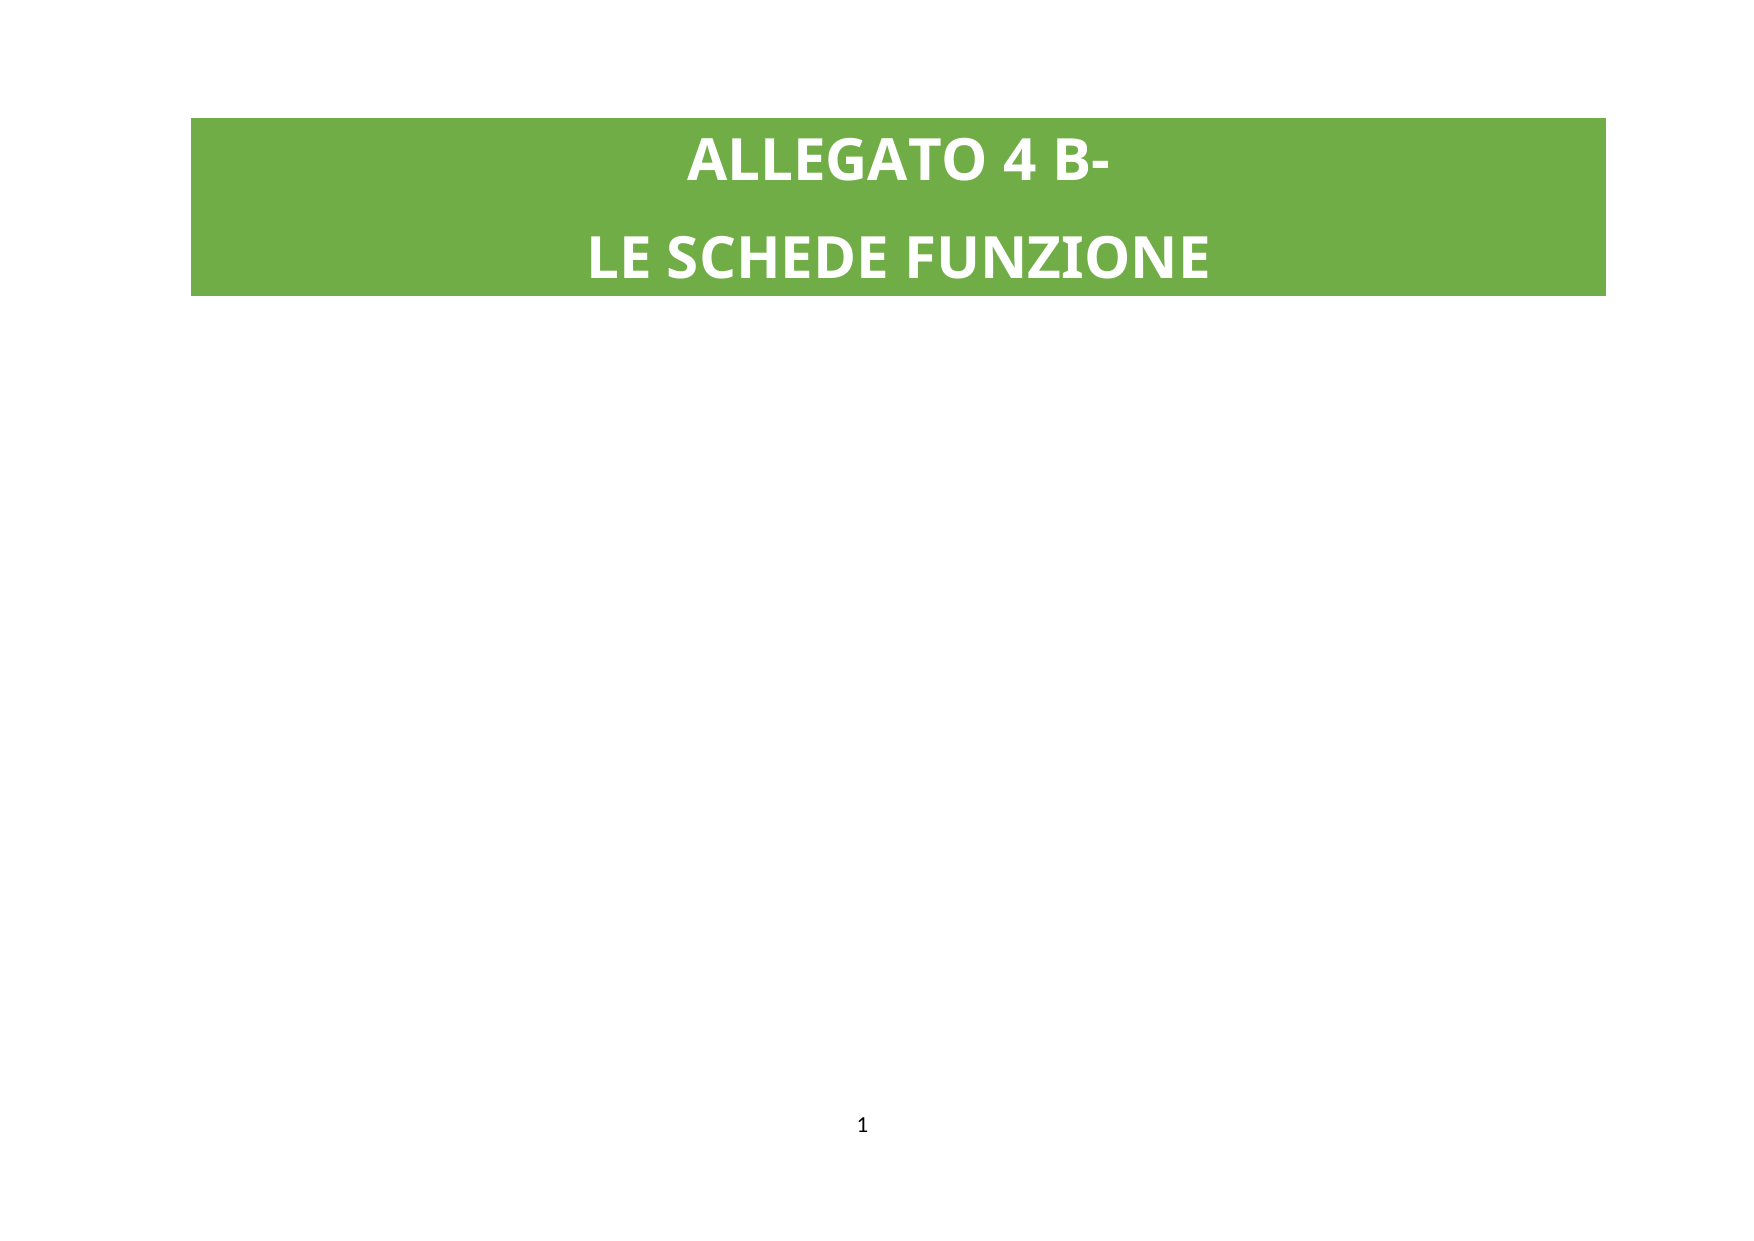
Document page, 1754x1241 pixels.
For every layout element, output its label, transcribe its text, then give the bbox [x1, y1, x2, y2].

subtitle ALLEGATO 4 B- [191, 118, 1606, 198]
subtitle LE SCHEDE FUNZIONE [191, 216, 1606, 296]
